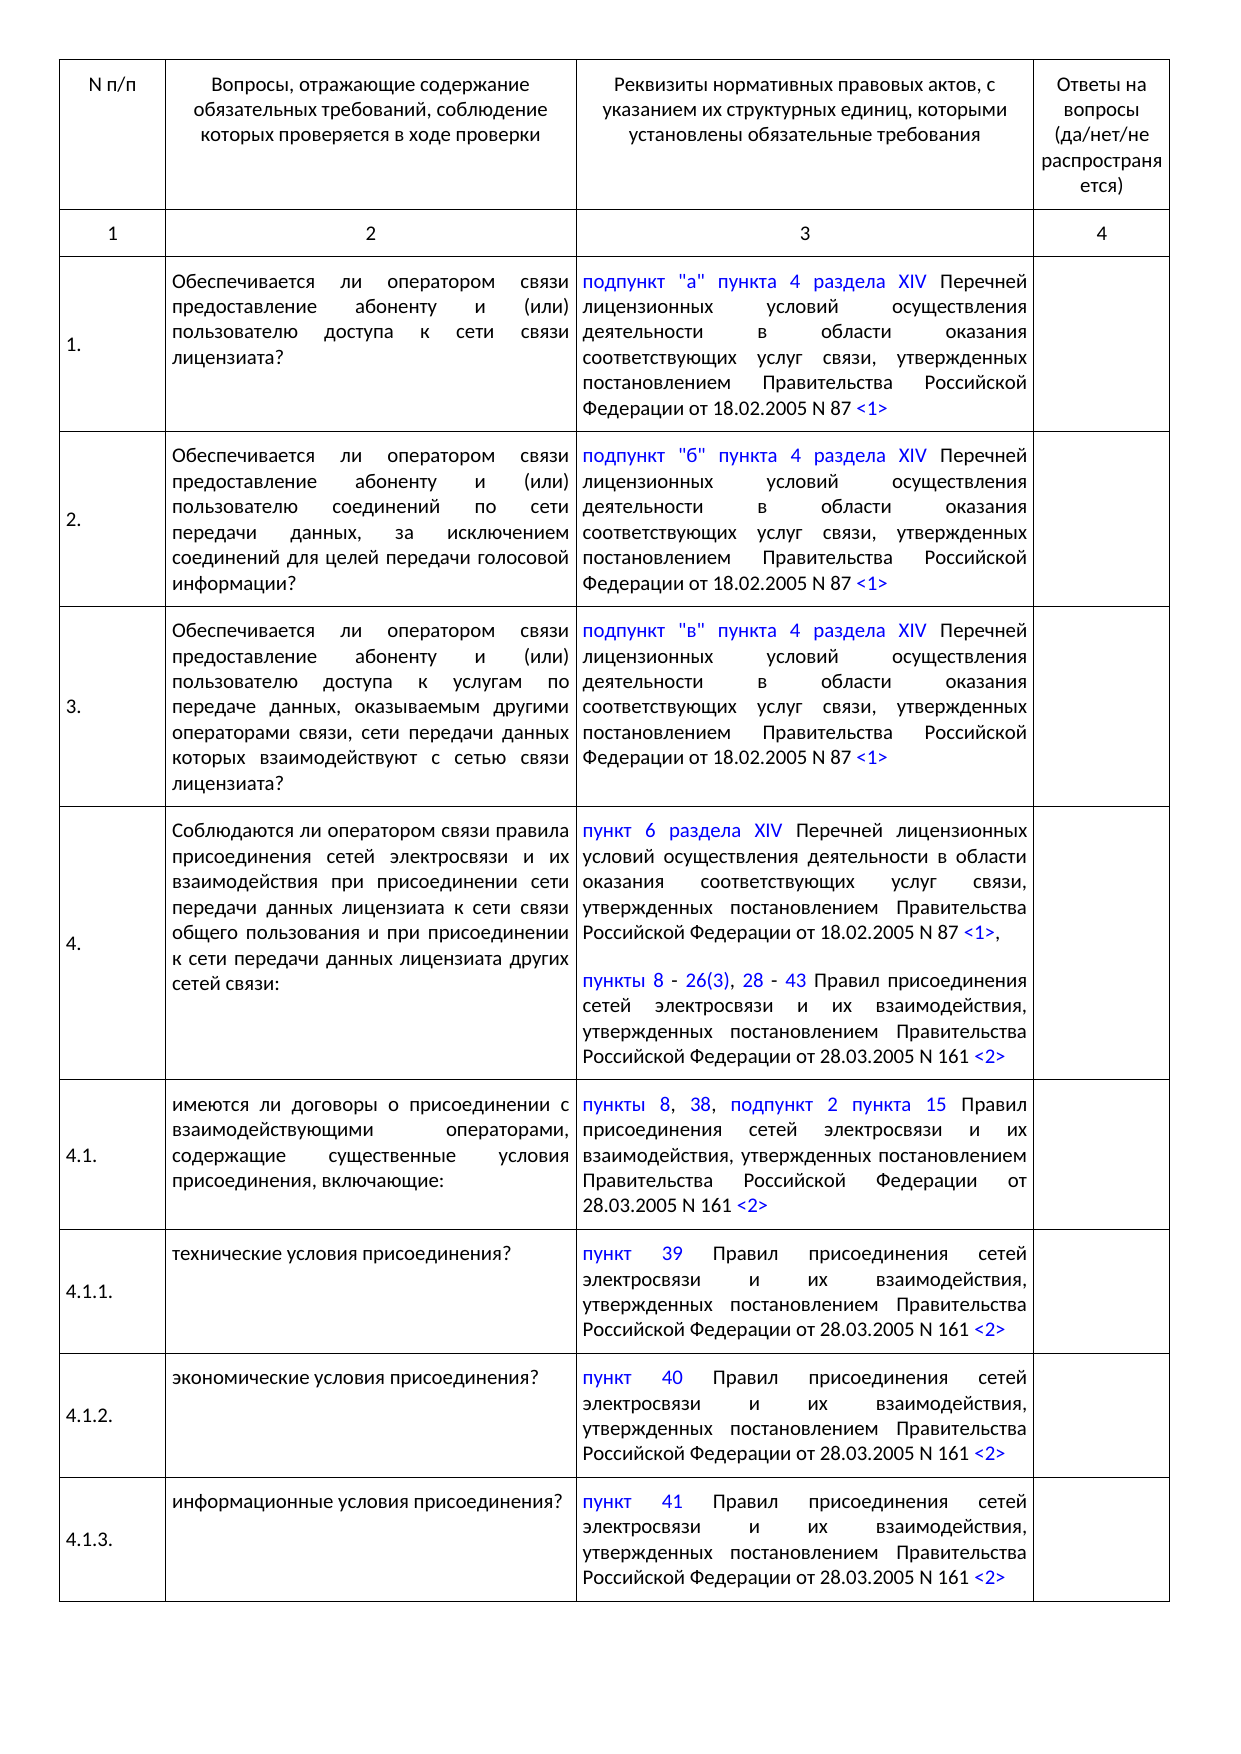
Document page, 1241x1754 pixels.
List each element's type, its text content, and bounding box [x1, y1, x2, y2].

table_cell 1. [60, 257, 165, 431]
table_header Реквизиты нормативных правовых актов, с указанием их структурных единиц, которыми установлены обязательные требования [577, 60, 1033, 208]
table_cell подпункт "а" пункта 4 раздела XIV Перечней лицензионных условий осуществления деятельности в области оказания соответствующих услуг связи, утвержденных постановлением Правительства Российской Федерации от 18.02.2005 N 87 <1> [577, 257, 1033, 431]
table_header Ответы на вопросы (да/нет/не распространяется) [1034, 60, 1169, 208]
table_cell пункты 8 - 26(3), 28 - 43 Правил присоединения сетей электросвязи и их взаимодействия, утвержденных постановлением Правительства Российской Федерации от 28.03.2005 N 161 <2> [577, 955, 1033, 1079]
table_cell 1 [60, 210, 165, 256]
table_cell пункты 8, 38, подпункт 2 пункта 15 Правил присоединения сетей электросвязи и их взаимодействия, утвержденных постановлением Правительства Российской Федерации от 28.03.2005 N 161 <2> [577, 1080, 1033, 1229]
table_cell 4 [1034, 210, 1169, 256]
table_cell 4.1.1. [60, 1230, 165, 1353]
table_cell 3 [577, 210, 1033, 256]
table_cell Обеспечивается ли оператором связи предоставление абоненту и (или) пользователю доступа к сети связи лицензиата? [166, 257, 576, 431]
table_cell [1034, 607, 1169, 806]
table_cell 3. [60, 607, 165, 806]
table_cell информационные условия присоединения? [166, 1478, 576, 1601]
table_cell 2 [166, 210, 576, 256]
table_cell [1034, 1230, 1169, 1353]
table_cell [1034, 1478, 1169, 1601]
table_cell пункт 6 раздела XIV Перечней лицензионных условий осуществления деятельности в области оказания соответствующих услуг связи, утвержденных постановлением Правительства Российской Федерации от 18.02.2005 N 87 <1>, [577, 807, 1033, 955]
table_cell подпункт "в" пункта 4 раздела XIV Перечней лицензионных условий осуществления деятельности в области оказания соответствующих услуг связи, утвержденных постановлением Правительства Российской Федерации от 18.02.2005 N 87 <1> [577, 607, 1033, 806]
table_cell Соблюдаются ли оператором связи правила присоединения сетей электросвязи и их взаимодействия при присоединении сети передачи данных лицензиата к сети связи общего пользования и при присоединении к сети передачи данных лицензиата других сетей связи: [166, 807, 576, 1079]
table_cell [1034, 807, 1169, 1079]
table_cell 2. [60, 432, 165, 606]
table_cell Обеспечивается ли оператором связи предоставление абоненту и (или) пользователю соединений по сети передачи данных, за исключением соединений для целей передачи голосовой информации? [166, 432, 576, 606]
table_header N п/п [60, 60, 165, 208]
table_cell [1034, 257, 1169, 431]
table_cell [1034, 1354, 1169, 1477]
table_cell пункт 40 Правил присоединения сетей электросвязи и их взаимодействия, утвержденных постановлением Правительства Российской Федерации от 28.03.2005 N 161 <2> [577, 1354, 1033, 1477]
table_cell имеются ли договоры о присоединении с взаимодействующими операторами, содержащие существенные условия присоединения, включающие: [166, 1080, 576, 1229]
table_cell 4.1.3. [60, 1478, 165, 1601]
table_cell пункт 41 Правил присоединения сетей электросвязи и их взаимодействия, утвержденных постановлением Правительства Российской Федерации от 28.03.2005 N 161 <2> [577, 1478, 1033, 1601]
table_cell [1034, 432, 1169, 606]
table_cell технические условия присоединения? [166, 1230, 576, 1353]
table_cell 4.1.2. [60, 1354, 165, 1477]
table_cell 4.1. [60, 1080, 165, 1229]
table_cell [1034, 1080, 1169, 1229]
table_cell подпункт "б" пункта 4 раздела XIV Перечней лицензионных условий осуществления деятельности в области оказания соответствующих услуг связи, утвержденных постановлением Правительства Российской Федерации от 18.02.2005 N 87 <1> [577, 432, 1033, 606]
table_header Вопросы, отражающие содержание обязательных требований, соблюдение которых проверяется в ходе проверки [166, 60, 576, 208]
table_cell пункт 39 Правил присоединения сетей электросвязи и их взаимодействия, утвержденных постановлением Правительства Российской Федерации от 28.03.2005 N 161 <2> [577, 1230, 1033, 1353]
table_cell экономические условия присоединения? [166, 1354, 576, 1477]
table_cell 4. [60, 807, 165, 1079]
table_cell Обеспечивается ли оператором связи предоставление абоненту и (или) пользователю доступа к услугам по передаче данных, оказываемым другими операторами связи, сети передачи данных которых взаимодействуют с сетью связи лицензиата? [166, 607, 576, 806]
